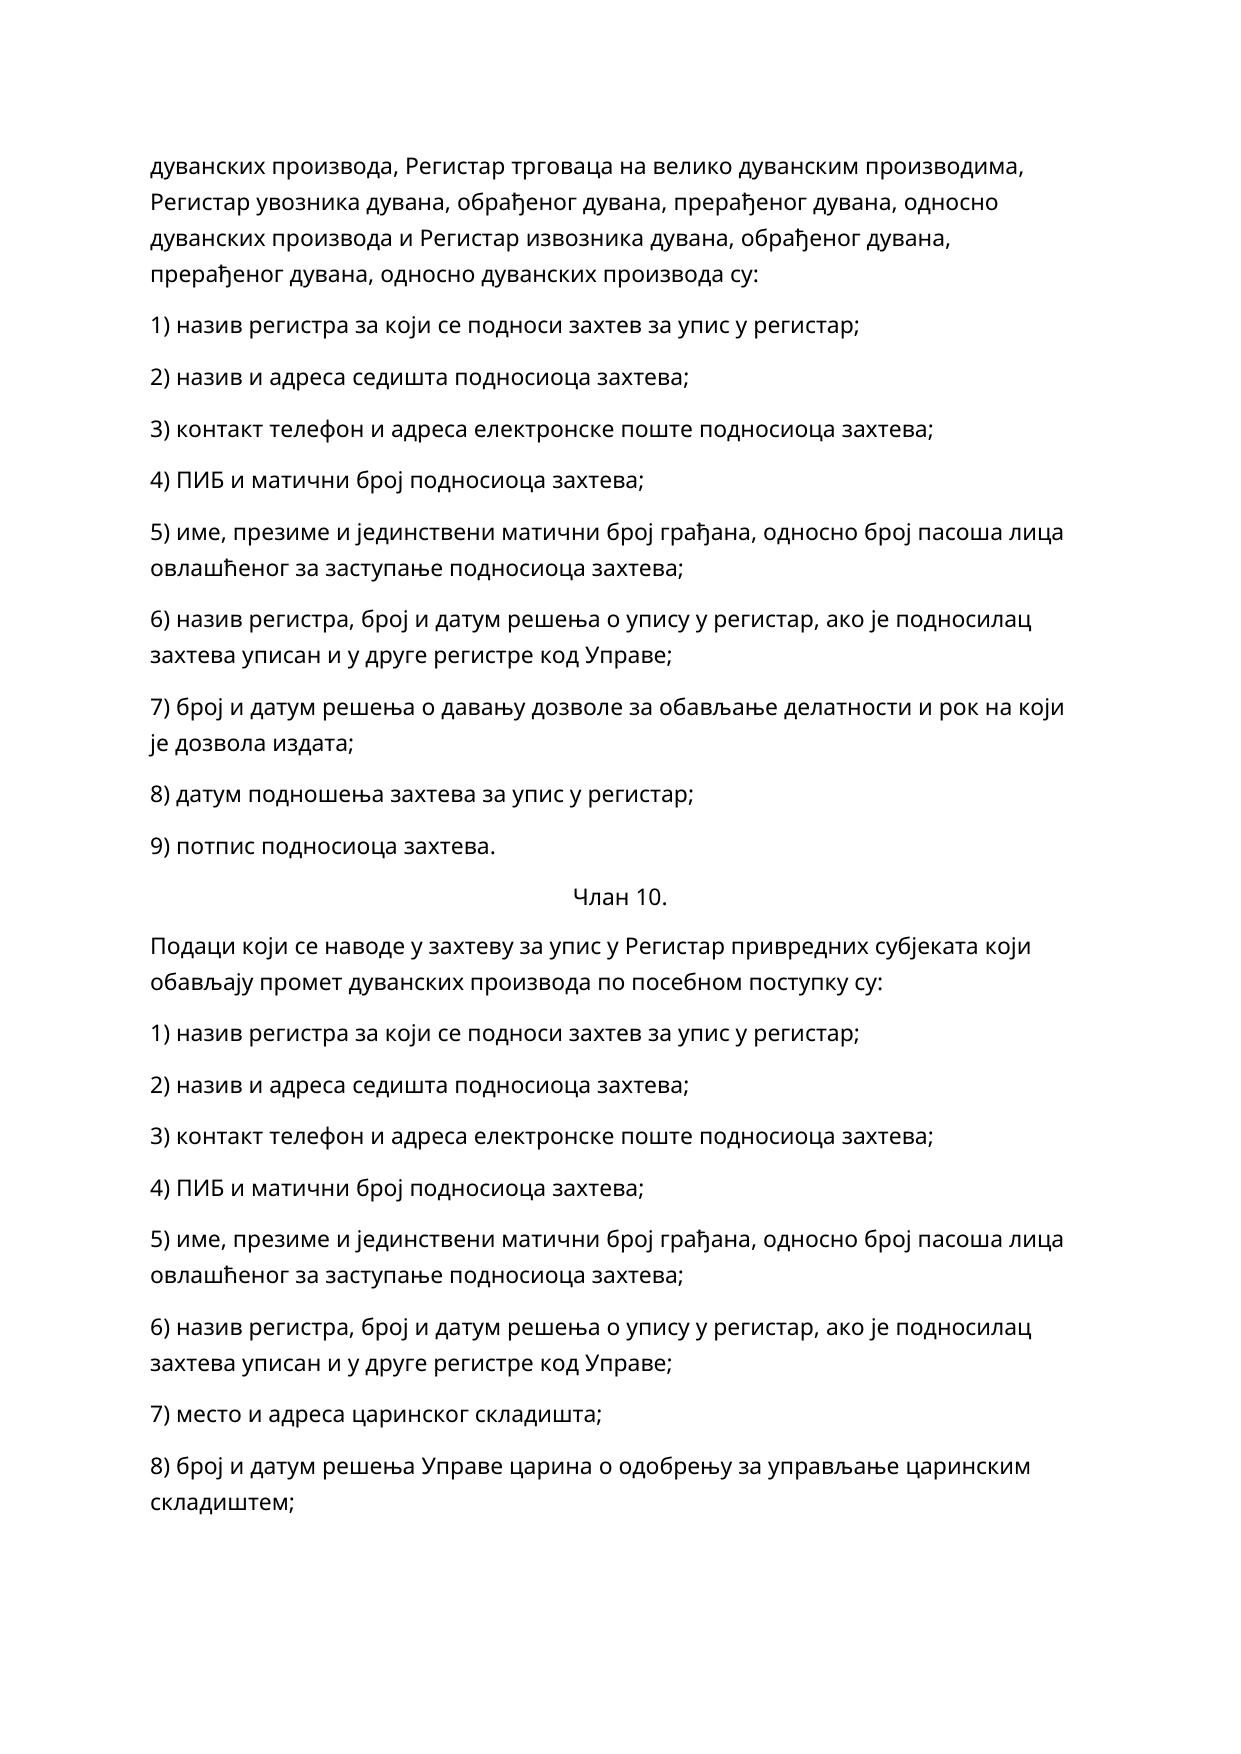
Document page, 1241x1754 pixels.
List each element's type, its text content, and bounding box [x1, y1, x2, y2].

text 8) број и датум решења Управе царина о одобрењу за управљање царинским складиштем; [150, 1450, 1090, 1517]
text Подаци који се наводе у захтеву за упис у Регистар привредних субјеката који обављају промет дуванских производа по посебном поступку су: [150, 930, 1090, 997]
text 5) име, презиме и јединствени матични број грађана, односно број пасоша лица овлашћеног за заступање подносиоца захтева; [150, 516, 1090, 583]
text 7) број и датум решења о давању дозволе за обављање делатности и рок на који је дозвола издата; [150, 691, 1090, 758]
text 7) место и адреса царинског складишта; [150, 1398, 1090, 1430]
text 3) контакт телефон и адреса електронске поште подносиоца захтева; [150, 1120, 1090, 1152]
text 8) датум подношења захтева за упис у регистар; [150, 778, 1090, 809]
text 1) назив регистра за који се подноси захтев за упис у регистар; [150, 1017, 1090, 1048]
text 4) ПИБ и матични број подносиоца захтева; [150, 1172, 1090, 1203]
text 4) ПИБ и матични број подносиоца захтева; [150, 464, 1090, 495]
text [150, 150, 1090, 289]
text 1) назив регистра за који се подноси захтев за упис у регистар; [150, 309, 1090, 341]
text 2) назив и адреса седишта подносиоца захтева; [150, 361, 1090, 392]
text 9) потпис подносиоца захтева. [150, 830, 1090, 861]
text 3) контакт телефон и адреса електронске поште подносиоца захтева; [150, 412, 1090, 444]
text 5) име, презиме и јединствени матични број грађана, односно број пасоша лица овлашћеног за заступање подносиоца захтева; [150, 1223, 1090, 1291]
text 2) назив и адреса седишта подносиоца захтева; [150, 1069, 1090, 1100]
text 6) назив регистра, број и датум решења о упису у регистар, ако је подносилац захтева уписан и у друге регистре код Управе; [150, 603, 1090, 670]
text Члан 10. [150, 881, 1090, 912]
text 6) назив регистра, број и датум решења о упису у регистар, ако је подносилац захтева уписан и у друге регистре код Управе; [150, 1311, 1090, 1378]
